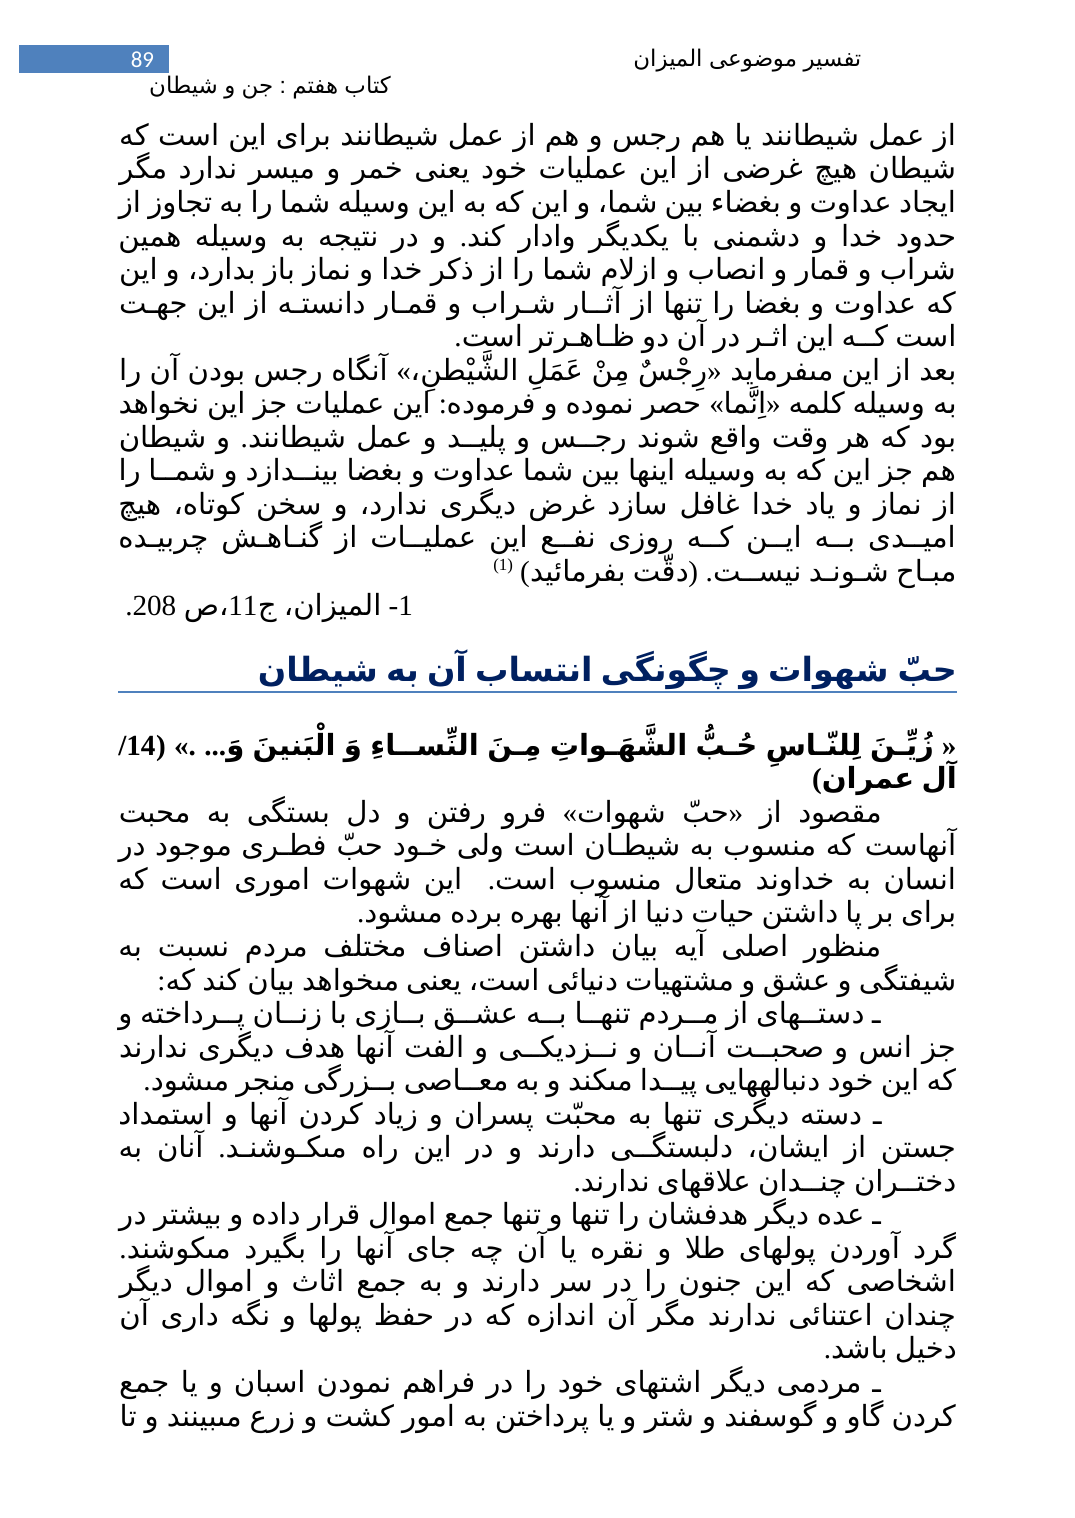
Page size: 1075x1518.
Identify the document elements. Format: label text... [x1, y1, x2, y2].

text بعد از اين مى‏فرمايد «رِجْسٌ مِنْ عَمَلِ الشَّيْطنِ،» آن‏گاه رجس بودن آن را به وسيله كلمه «اِنَّما» حصر نموده و فرموده: اين عمليات جز اين نخواهد بود كه هر وقت واقع شوند رجــس و پليــد و عمل شيطانند. و شيطان هم جز اين كه به وسيله اين‏ها بين شما عداوت و بغضا بينــدازد و شمــا را از نماز و ياد خدا غافل سازد غرض ديگرى ندارد، و سخن كوتاه، هيچ اميــدى بــه ايــن كــه روزى نفــع اين عمليــات از گنـاهـش چربيـده مبـاح شـونـد نيســت. (دقّت بفرمائيد) (1) [118, 353, 957, 588]
text « زُيِّـنَ لِلنّـاسِ حُـبُّ الشَّهَـواتِ مِـنَ النِّســاءِ وَ الْبَنينَ وَ... .» (14/ آل عمران) [118, 728, 957, 795]
text ـ دستــه‏اى از مــردم تنهــا بــه عشــق بــازى با زنــان پــرداخته و جز انس و صحبــت آنــان و نــزديكــى و الفت آن‏ها هدف ديگرى ندارند كه اين خود دنباله‏هايى پيــدا مى‏كند و به معــاصى بــزرگى منجر مى‏شود. [118, 996, 957, 1097]
text مقصود از «حبّ شهوات» فرو رفتن و دل بستگى به محبت آن‏هاست كه منسوب به شيطـان است ولى خـود حبّ فطـرى موجود در انسان به خداوند متعال منسوب است. اين شهوات امورى است كه براى بر پا داشتن حيات دنيا از آن‏ها بهره برده مى‏شود. [118, 795, 957, 929]
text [118, 1365, 957, 1432]
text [118, 118, 957, 353]
subtitle حبّ شهوات و چگونگى انتساب آن به شيطان [118, 650, 957, 691]
text ـ عده ديگر هدفشان را تنها و تنها جمع اموال قرار داده و بيشتر در گرد آوردن پول‏هاى طلا و نقره يا آن چه جاى آن‏ها را بگيرد مى‏كوشند. اشخاصى كه اين جنون را در سر دارند و به جمع اثاث و اموال ديگر چندان اعتنائى ندارند مگر آن اندازه كه در حفظ پول‏ها و نگه دارى آن دخيل باشد. [118, 1197, 957, 1365]
text ـ دسته ديگرى تنها به محبّت پسران و زياد كردن آن‏ها و استمداد جستن از ايشان، دل‏بستگــى دارند و در اين راه مى‏كـوشنـد. آنان به دختــران چنــدان علاقه‏اى ندارند. [118, 1097, 957, 1197]
text منظور اصلى آيه بيان داشتن اصناف مختلف مردم نسبت به شيفتگى و عشق و مشتهيات دنيائى است، يعنى مى‏خواهد بيان كند كه: [118, 929, 957, 996]
text 1- الميزان، ج11،ص 208. [118, 588, 957, 621]
